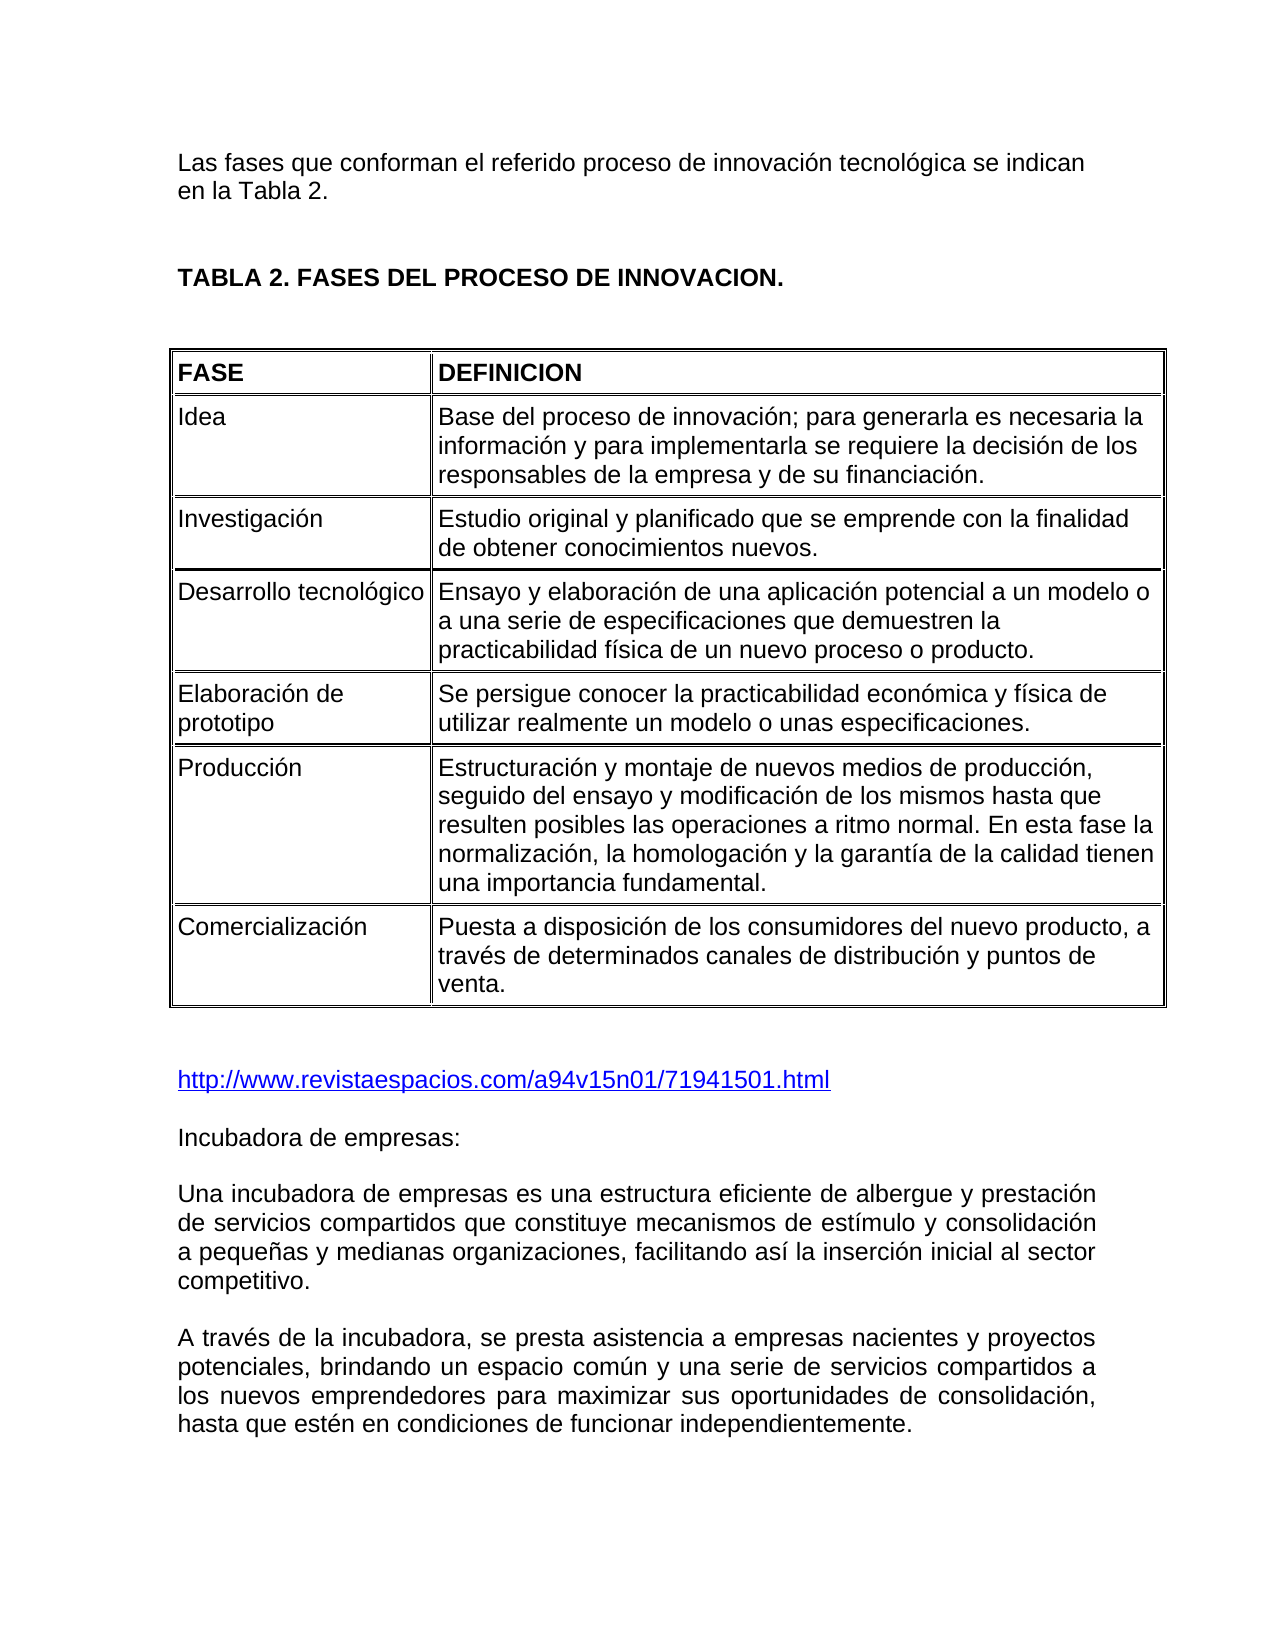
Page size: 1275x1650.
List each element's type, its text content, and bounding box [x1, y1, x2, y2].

table_cell Investigación [173, 495, 430, 568]
table_cell Estudio original y planificado que se emprende con la finalidad de obtener conocimientos nuevos. [433, 495, 1164, 568]
table_cell Base del proceso de innovación; para generarla es necesaria la información y para implementarla se requiere la decisión de los responsables de la empresa y de su financiación. [432, 393, 1165, 494]
table_cell Producción [173, 743, 430, 902]
table_header DEFINICION [432, 352, 1163, 393]
text Las fases que conforman el referido proceso de innovación tecnológica se indican en 2. [177, 148, 1098, 205]
table_cell Elaboración de prototipo [171, 670, 432, 743]
table_header FASE [173, 352, 432, 393]
table_cell Comercialización [173, 903, 432, 1004]
table_cell Estructuración y montaje de nuevos medios de producción, seguido del ensayo y modificación de los mismos hasta que resulten posibles las operaciones a ritmo normal. En esta fase la normalización, la homologación y la garantía de la calidad tienen una importancia fundamental. [433, 743, 1164, 902]
text Incubadora de empresas: [177, 1123, 1098, 1151]
text TABLA 2. FASES DEL PROCESO DE INNOVACION. [177, 263, 1098, 319]
text http://www.revistaespacios.com/a94v15n01/71941501.html [177, 1065, 1098, 1094]
table_cell Se persigue conocer la practicabilidad económica y física de utilizar realmente un modelo o unas especificaciones. [432, 670, 1165, 743]
table_cell Idea [171, 393, 432, 494]
table_cell Puesta a disposición de los consumidores del nuevo producto, a través de determinados canales de distribución y puntos de venta. [432, 903, 1164, 1004]
text Una incubadora de empresas es una estructura eficiente de albergue y prestación de servicios compartidos que constituye mecanismos de estímulo y consolidación a pequeñas y medianas organizaciones, facilitando así la inserción inicial al sector competitivo. [177, 1179, 1098, 1294]
table_cell Ensayo y elaboración de una aplicación potencial a un modelo o a una serie de especificaciones que demuestren la practicabilidad física de un nuevo proceso o producto. [433, 568, 1165, 670]
table_cell Desarrollo tecnológico [171, 568, 430, 670]
text A través de la incubadora, se presta asistencia a empresas nacientes y proyectos potenciales, brindando un espacio común y una serie de servicios compartidos a los nuevos emprendedores para maximizar sus oportunidades de consolidación, hasta que estén en condiciones de funcionar independientemente. [177, 1323, 1098, 1438]
